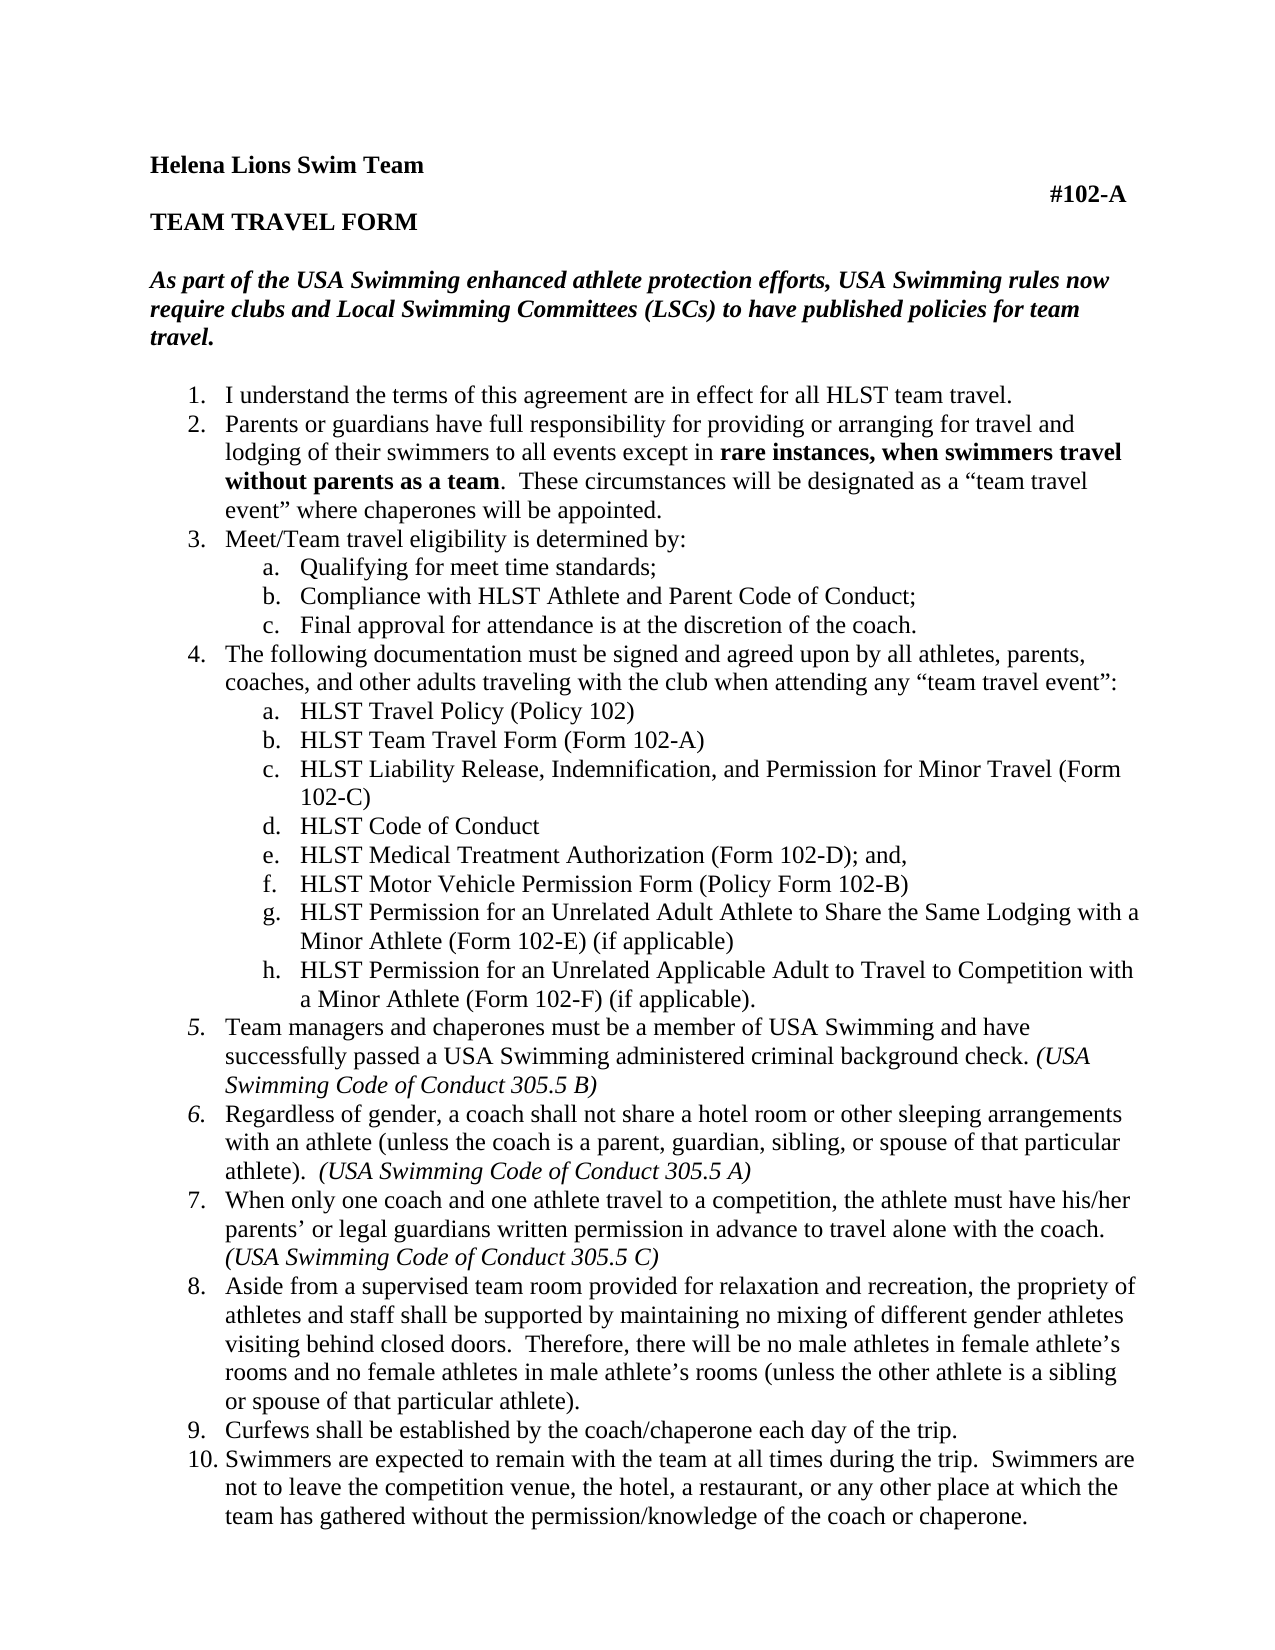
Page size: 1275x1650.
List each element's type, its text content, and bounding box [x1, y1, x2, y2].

list Aside from a supervised team room provided for relaxation and recreation, the propriety of athletes and staff shall be supported by maintaining no mixing of different gender athletes visiting behind closed doors. Therefore, there will be no male athletes in female athlete’s rooms and no female athletes in male athlete’s rooms (unless the other athlete is a sibling or spouse of that particular athlete). [187, 1271, 1140, 1415]
list Final approval for attendance is at the discretion of the coach. [262, 610, 1140, 639]
list Curfews shall be established by the coach/chaperone each day of the trip. [187, 1415, 1140, 1444]
text TEAM TRAVEL FORM [150, 207, 1140, 236]
text Helena Lions Swim Team [150, 150, 1140, 179]
list Regardless of gender, a coach shall not share a hotel room or other sleeping arrangements with an athlete (unless the coach is a parent, guardian, sibling, or spouse of that particular athlete). (USA Swimming Code of Conduct 305.5 A) [187, 1099, 1140, 1185]
list Parents or guardians have full responsibility for providing or arranging for travel and lodging of their swimmers to all events except in rare instances, when swimmers travel without parents as a team. These circumstances will be designated as a “team travel event” where chaperones will be appointed. [187, 409, 1140, 524]
list HLST Permission for an Unrelated Adult Athlete to Share the Same Lodging with a Minor Athlete (Form 102-E) (if applicable) [262, 897, 1140, 955]
list Meet/Team travel eligibility is determined by: [187, 524, 1140, 552]
list Team managers and chaperones must be a member of USA Swimming and have successfully passed a USA Swimming administered criminal background check. (USA Swimming Code of Conduct 305.5 B) [187, 1012, 1140, 1099]
list HLST Liability Release, Indemnification, and Permission for Minor Travel (Form 102-C) [262, 754, 1140, 811]
list The following documentation must be signed and agreed upon by all athletes, parents, coaches, and other adults traveling with the club when attending any “team travel event”: [187, 639, 1140, 696]
list HLST Team Travel Form (Form 102-A) [262, 725, 1140, 754]
list HLST Code of Conduct [262, 811, 1140, 840]
list HLST Medical Treatment Authorization (Form 102-D); and, [262, 840, 1140, 869]
list HLST Travel Policy (Policy 102) [262, 696, 1140, 725]
list HLST Motor Vehicle Permission Form (Policy Form 102-B) [262, 869, 1140, 897]
list Qualifying for meet time standards; [262, 552, 1140, 581]
text #102-A [150, 179, 1140, 207]
list I understand the terms of this agreement are in effect for all HLST team travel. [187, 380, 1140, 409]
text As part of the USA Swimming enhanced athlete protection efforts, USA Swimming rules now require clubs and Local Swimming Committees (LSCs) to have published policies for team travel. [150, 265, 1140, 351]
list HLST Permission for an Unrelated Applicable Adult to Travel to Competition with a Minor Athlete (Form 102-F) (if applicable). [262, 955, 1140, 1012]
list Compliance with HLST Athlete and Parent Code of Conduct; [262, 581, 1140, 610]
list When only one coach and one athlete travel to a competition, the athlete must have his/her parents’ or legal guardians written permission in advance to travel alone with the coach. (USA Swimming Code of Conduct 305.5 C) [187, 1185, 1140, 1271]
list Swimmers are expected to remain with the team at all times during the trip. Swimmers are not to leave the competition venue, the hotel, a restaurant, or any other place at which the team has gathered without the permission/knowledge of the coach or chaperone. [187, 1444, 1140, 1530]
